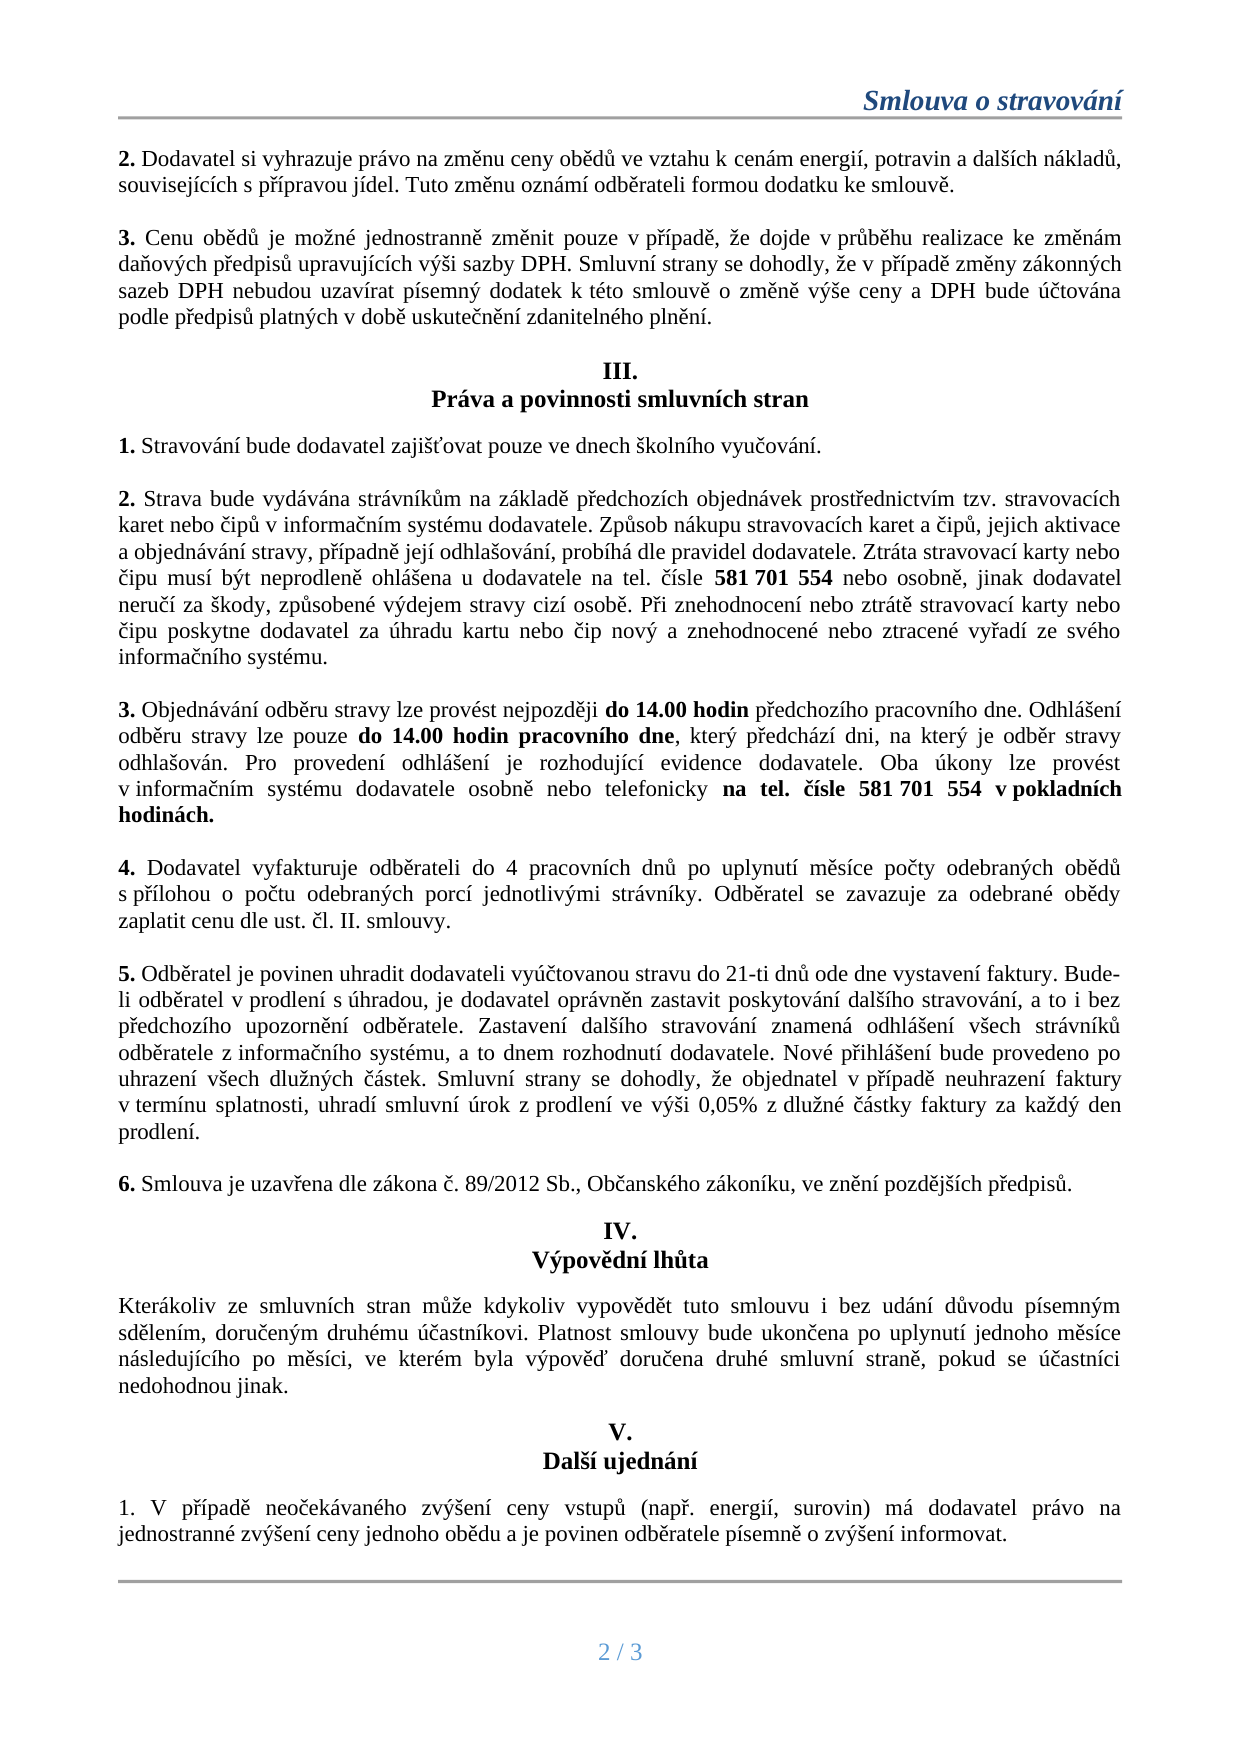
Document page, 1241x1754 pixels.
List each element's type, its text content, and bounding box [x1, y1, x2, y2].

subtitle Výpovědní lhůta [118, 1245, 1122, 1273]
text 6. Smlouva je uzavřena dle zákona č. 89/2012 Sb., Občanského zákoníku, ve znění pozdějších předpisů. [118, 1170, 1122, 1197]
text 1. Stravování bude dodavatel zajišťovat pouze ve dnech školního vyučování. [118, 432, 1122, 459]
text 3. Objednávání odběru stravy lze provést nejpozději do 14.00 hodin předchozího pracovního dne. Odhlášení odběru stravy lze pouze do 14.00 hodin pracovního dne, který předchází dni, na který je odběr stravy odhlašován. Pro provedení odhlášení je rozhodující evidence dodavatele. Oba úkony lze provést v informačním systému dodavatele osobně nebo telefonicky na tel. čísle 581 701 554 v pokladních hodinách. [118, 696, 1122, 828]
subtitle Další ujednání [118, 1446, 1122, 1475]
text 1. V případě neočekávaného zvýšení ceny vstupů (např. energií, surovin) má dodavatel právo na jednostranné zvýšení ceny jednoho obědu a je povinen odběratele písemně o zvýšení informovat. [118, 1494, 1122, 1547]
text 4. Dodavatel vyfakturuje odběrateli do 4 pracovních dnů po uplynutí měsíce počty odebraných obědů s přílohou o počtu odebraných porcí jednotlivými strávníky. Odběratel se zavazuje za odebrané obědy zaplatit cenu dle ust. čl. II. smlouvy. [118, 854, 1122, 933]
text Kterákoliv ze smluvních stran může kdykoliv vypovědět tuto smlouvu i bez udání důvodu písemným sdělením, doručeným druhému účastníkovi. Platnost smlouvy bude ukončena po uplynutí jednoho měsíce následujícího po měsíci, ve kterém byla výpověď doručena druhé smluvní straně, pokud se účastníci nedohodnou jinak. [118, 1293, 1122, 1398]
text 2. Dodavatel si vyhrazuje právo na změnu ceny obědů ve vztahu k cenám energií, potravin a dalších nákladů, souvisejících s přípravou jídel. Tuto změnu oznámí odběrateli formou dodatku ke smlouvě. [118, 145, 1122, 198]
text V. [118, 1417, 1122, 1446]
text 3. Cenu obědů je možné jednostranně změnit pouze v případě, že dojde v průběhu realizace ke změnám daňových předpisů upravujících výši sazby DPH. Smluvní strany se dohodly, že v případě změny zákonných sazeb DPH nebudou uzavírat písemný dodatek k této smlouvě o změně výše ceny a DPH bude účtována podle předpisů platných v době uskutečnění zdanitelného plnění. [118, 224, 1122, 329]
text 5. Odběratel je povinen uhradit dodavateli vyúčtovanou stravu do 21-ti dnů ode dne vystavení faktury. Bude-li odběratel v prodlení s úhradou, je dodavatel oprávněn zastavit poskytování dalšího stravování, a to i bez předchozího upozornění odběratele. Zastavení dalšího stravování znamená odhlášení všech strávníků odběratele z informačního systému, a to dnem rozhodnutí dodavatele. Nové přihlášení bude provedeno po uhrazení všech dlužných částek. Smluvní strany se dohodly, že objednatel v případě neuhrazení faktury v termínu splatnosti, uhradí smluvní úrok z prodlení ve výši 0,05% z dlužné částky faktury za každý den prodlení. [118, 959, 1122, 1144]
text 2. Strava bude vydávána strávníkům na základě předchozích objednávek prostřednictvím tzv. stravovacích karet nebo čipů v informačním systému dodavatele. Způsob nákupu stravovacích karet a čipů, jejich aktivace a objednávání stravy, případně její odhlašování, probíhá dle pravidel dodavatele. Ztráta stravovací karty nebo čipu musí být neprodleně ohlášena u dodavatele na tel. čísle 581 701 554 nebo osobně, jinak dodavatel neručí za škody, způsobené výdejem stravy cizí osobě. Při znehodnocení nebo ztrátě stravovací karty nebo čipu poskytne dodavatel za úhradu kartu nebo čip nový a znehodnocené nebo ztracené vyřadí ze svého informačního systému. [118, 485, 1122, 670]
text III. [118, 356, 1122, 384]
text Práva a povinnosti smluvních stran [118, 384, 1122, 413]
text IV. [118, 1216, 1122, 1245]
